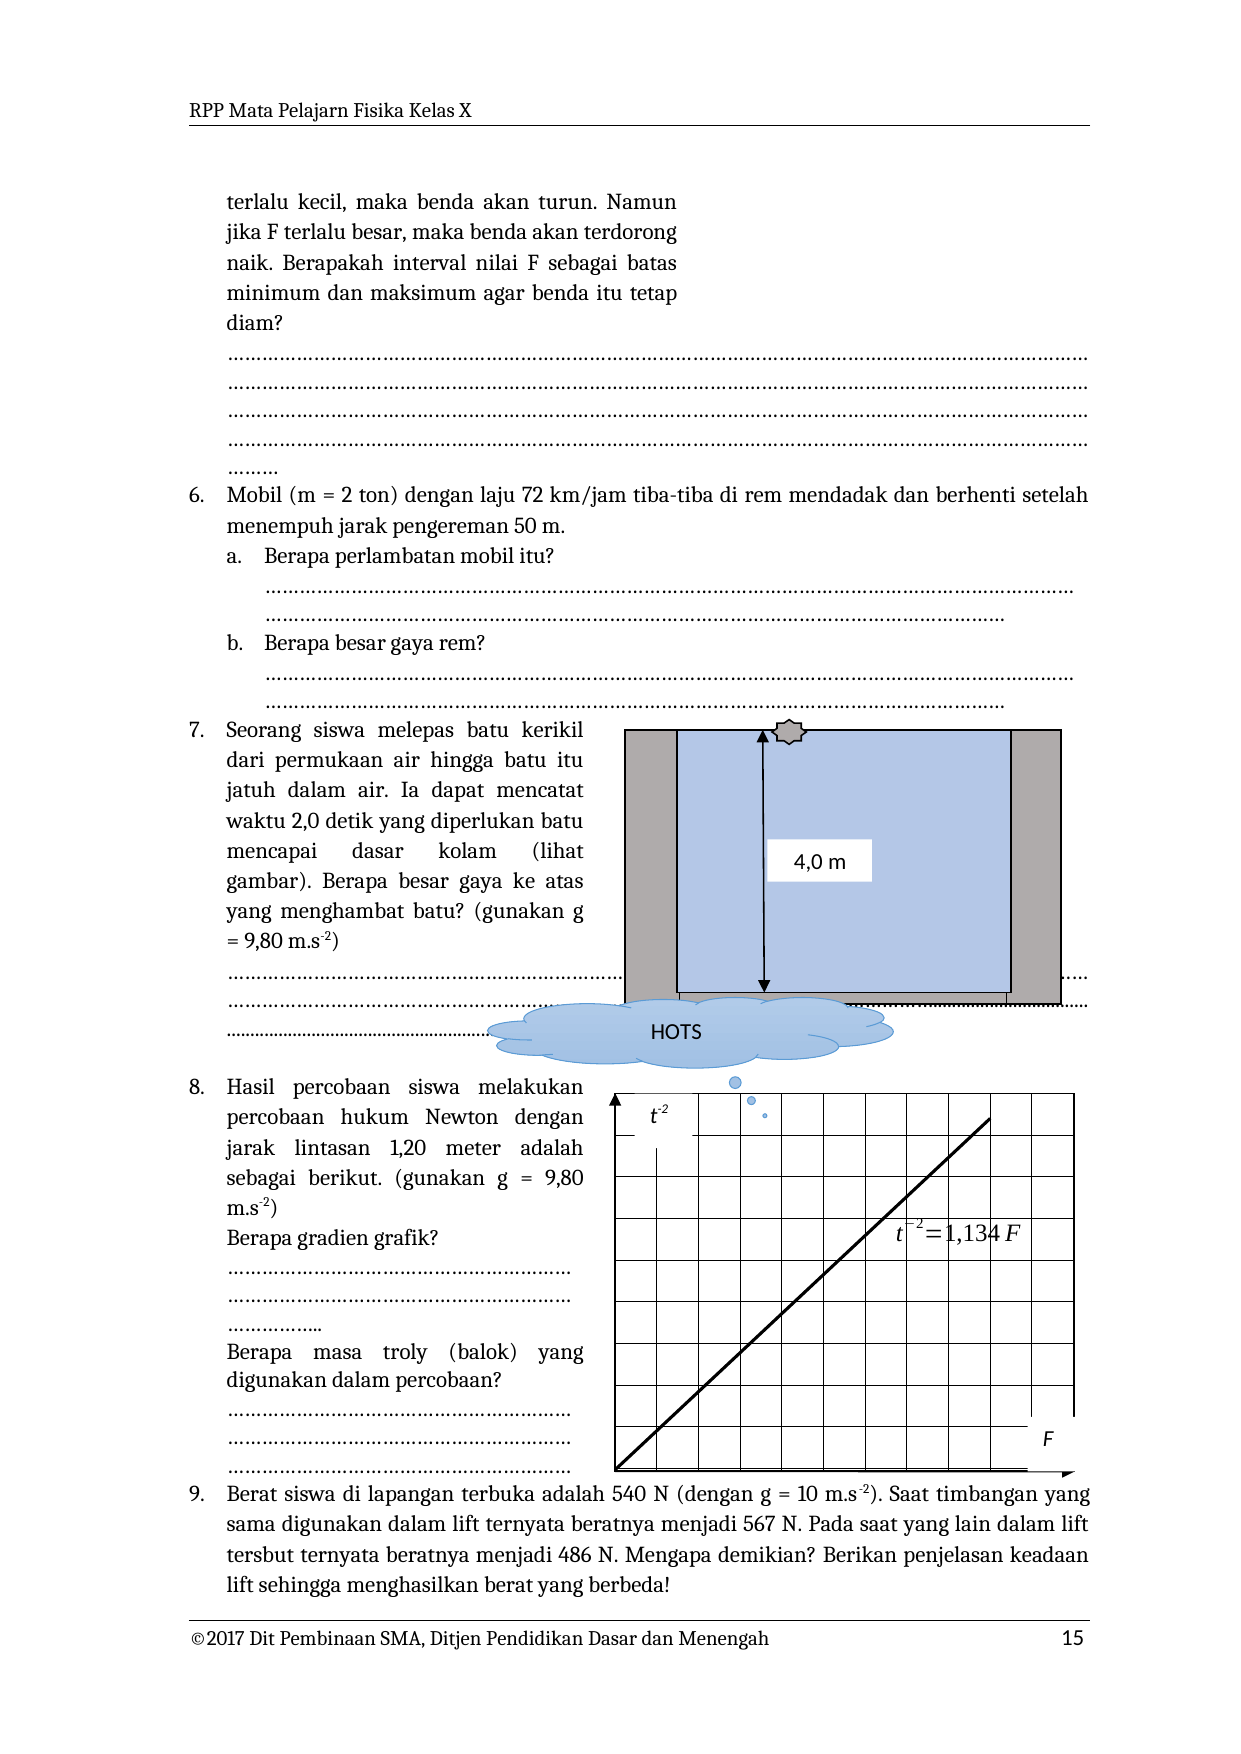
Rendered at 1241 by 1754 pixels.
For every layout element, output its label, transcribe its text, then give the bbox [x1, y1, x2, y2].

list ……………………………………………………………………………………………………………………….. [226, 1253, 584, 1337]
list ………………………………………………………………………………………………………………………………………………………………………………………………………………………………………………….......................................................................................................................... [862, 958, 1090, 1042]
list Berat siswa di lapangan terbuka adalah 540 N (dengan g = 10 m.s-2). Saat timbangan yang sama digunakan dalam lift ternyata beratnya menjadi 567 N. Pada saat yang lain dalam lift tersbut ternyata beratnya menjadi 486 N. Mengapa demikian? Berikan penjelasan keadaan lift sehingga menghasilkan berat yang berbeda! [189, 1481, 1090, 1598]
list Berapa perlambatan mobil itu? [226, 543, 1090, 569]
list Berapa gradien grafik? [226, 1225, 603, 1251]
list Mobil (m = 2 ton) dengan laju 72 km/jam tiba-tiba di rem mendadak dan berhenti setelah menempuh jarak pengereman 50 m. [189, 482, 1090, 539]
list ……………………………………………………………………………………………………………………………………………………………………………………………………………………………………………… [264, 573, 1090, 628]
list Berapa besar gaya rem? [226, 630, 1090, 656]
list ……………………………………………………………………………………………………………………………………………………………… [226, 1396, 584, 1479]
list …………………………………………………………………………………………………………………………………………………………………………………………………………………………………………………………………………………………………………………………………………………………………………………………………………………………………………………………………………………………………………………………………………………………… [226, 340, 1090, 480]
list Berapa masa troly (balok) yang digunakan dalam percobaan? [226, 1339, 584, 1393]
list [189, 189, 678, 336]
list ………………………………………………………………………………………………………………………………………………………………………………………………………………………………………………….......................................................................................................................... [226, 958, 624, 1042]
list Seorang siswa melepas batu kerikil dari permukaan air hingga batu itu jatuh dalam air. Ia dapat mencatat waktu 2,0 detik yang diperlukan batu mencapai dasar kolam (lihat gambar). Berapa besar gaya ke atas yang menghambat batu? (gunakan g = 9,80 m.s-2) [189, 717, 584, 954]
list Hasil percobaan siswa melakukan percobaan hukum Newton dengan jarak lintasan 1,20 meter adalah sebagai berikut. (gunakan g = 9,80 m.s-2) [189, 1074, 584, 1221]
list ……………………………………………………………………………………………………………………………………………………………………………………………………………………………………………… [264, 660, 1090, 715]
